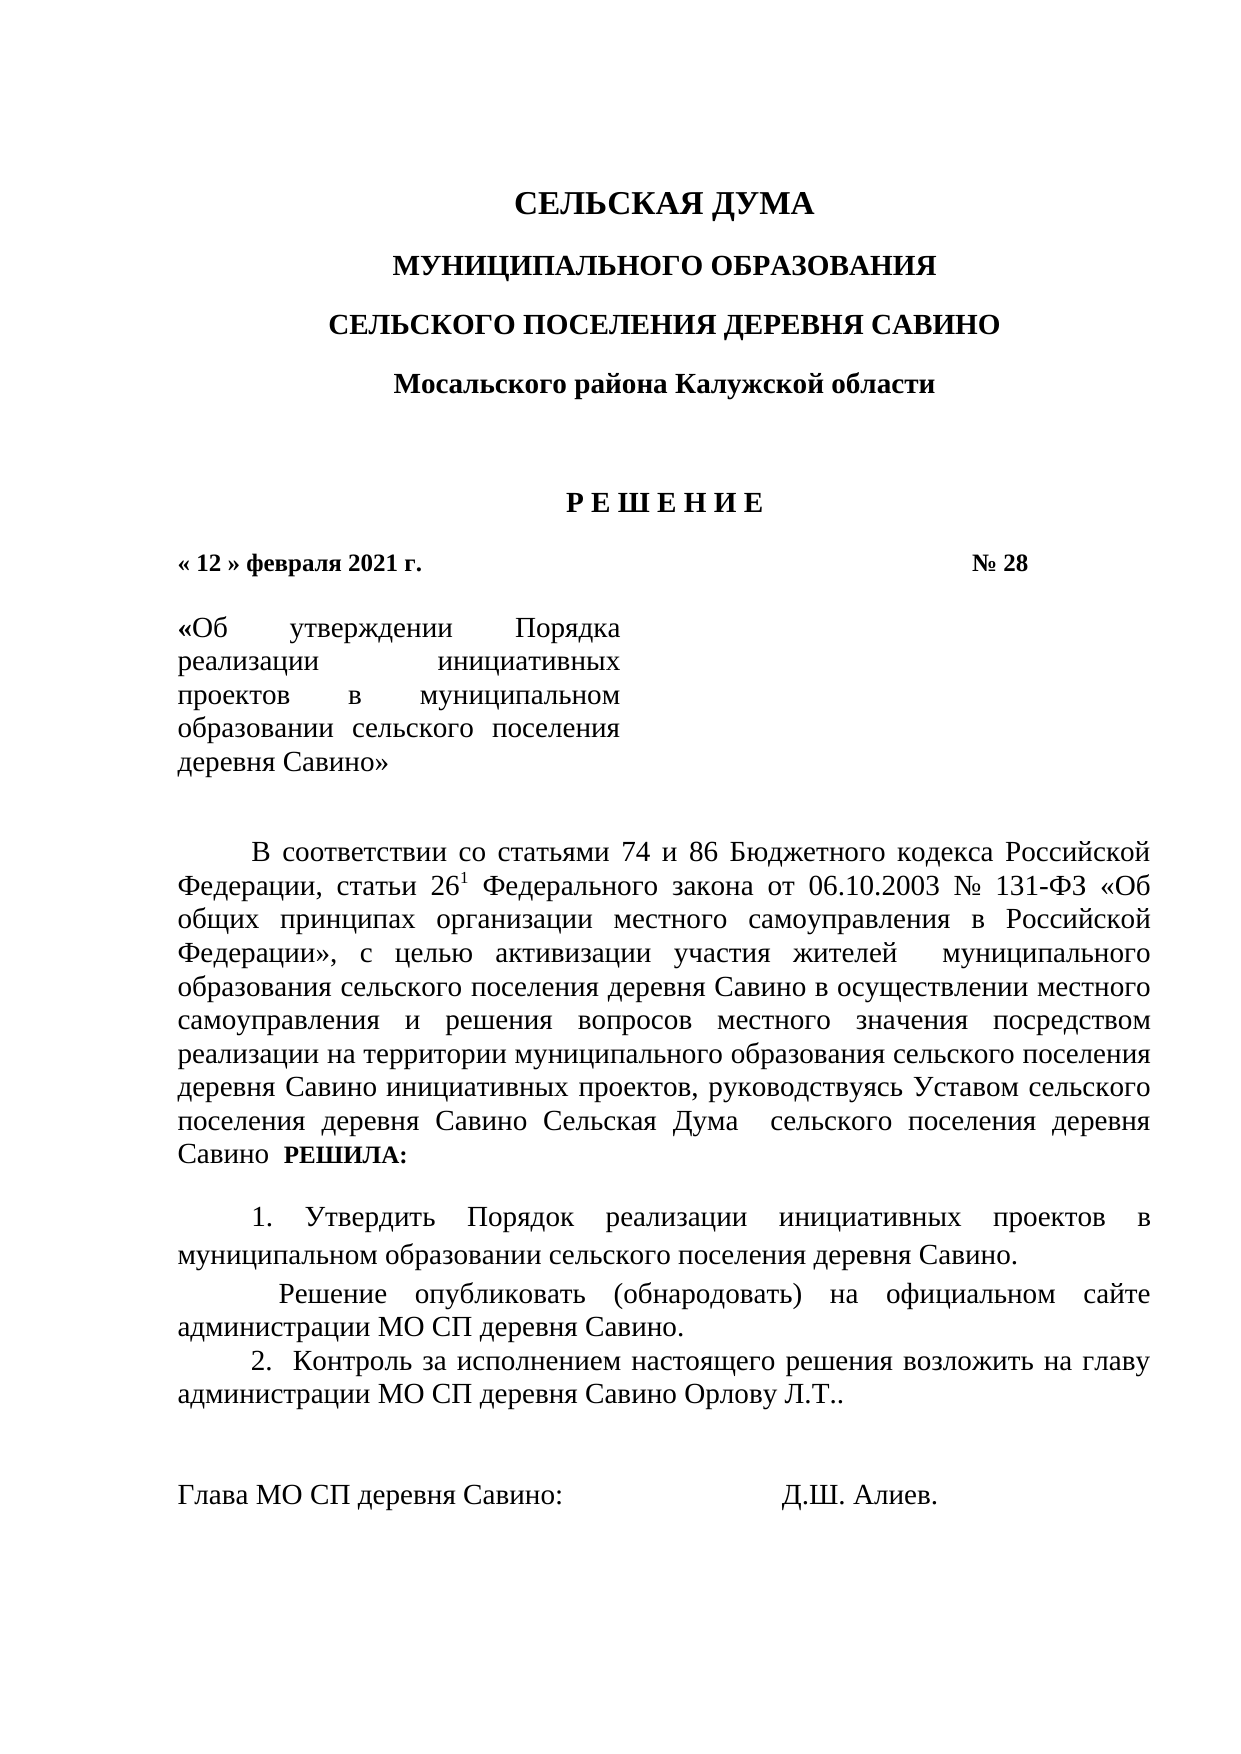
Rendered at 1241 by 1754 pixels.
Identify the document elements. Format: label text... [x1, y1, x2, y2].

text Мосальского района Калужской области [177, 367, 1152, 400]
text МУНИЦИПАЛЬНОГО ОБРАЗОВАНИЯ [177, 248, 1152, 281]
text Глава МО СП деревня Савино: Д.Ш. Алиев. [177, 1477, 1152, 1511]
text 1. Утвердить Порядок реализации инициативных проектов в муниципальном образовании сельского поселения деревня Савино. [177, 1199, 1152, 1271]
text «Об утверждении Порядка реализации инициативных проектов в муниципальном образовании сельского поселения деревня Савино» [177, 610, 620, 778]
text « 12 » февраля 2021 г. № 28 [177, 548, 1152, 576]
text В соответствии со статьями 74 и 86 Бюджетного кодекса Российской Федерации, статьи 261 Федерального закона от 06.10.2003 № 131-ФЗ «Об общих принципах организации местного самоуправления в Российской Федерации», с целью активизации участия жителей муниципального образования сельского поселения деревня Савино в осуществлении местного самоуправления и решения вопросов местного значения посредством реализации на территории муниципального образования сельского поселения деревня Савино инициативных проектов, руководствуясь Уставом сельского поселения деревня Савино Сельская Дума сельского поселения деревня Савино РЕШИЛА: [177, 834, 1152, 1170]
text СЕЛЬСКАЯ ДУМА [177, 183, 1152, 221]
text СЕЛЬСКОГО ПОСЕЛЕНИЯ ДЕРЕВНЯ САВИНО [177, 307, 1152, 341]
text Решение опубликовать (обнародовать) на официальном сайте администрации МО СП деревня Савино. [177, 1276, 1152, 1343]
text Р Е Ш Е Н И Е [177, 485, 1152, 519]
text 2. Контроль за исполнением настоящего решения возложить на главу администрации МО СП деревня Савино Орлову Л.Т.. [177, 1343, 1152, 1410]
